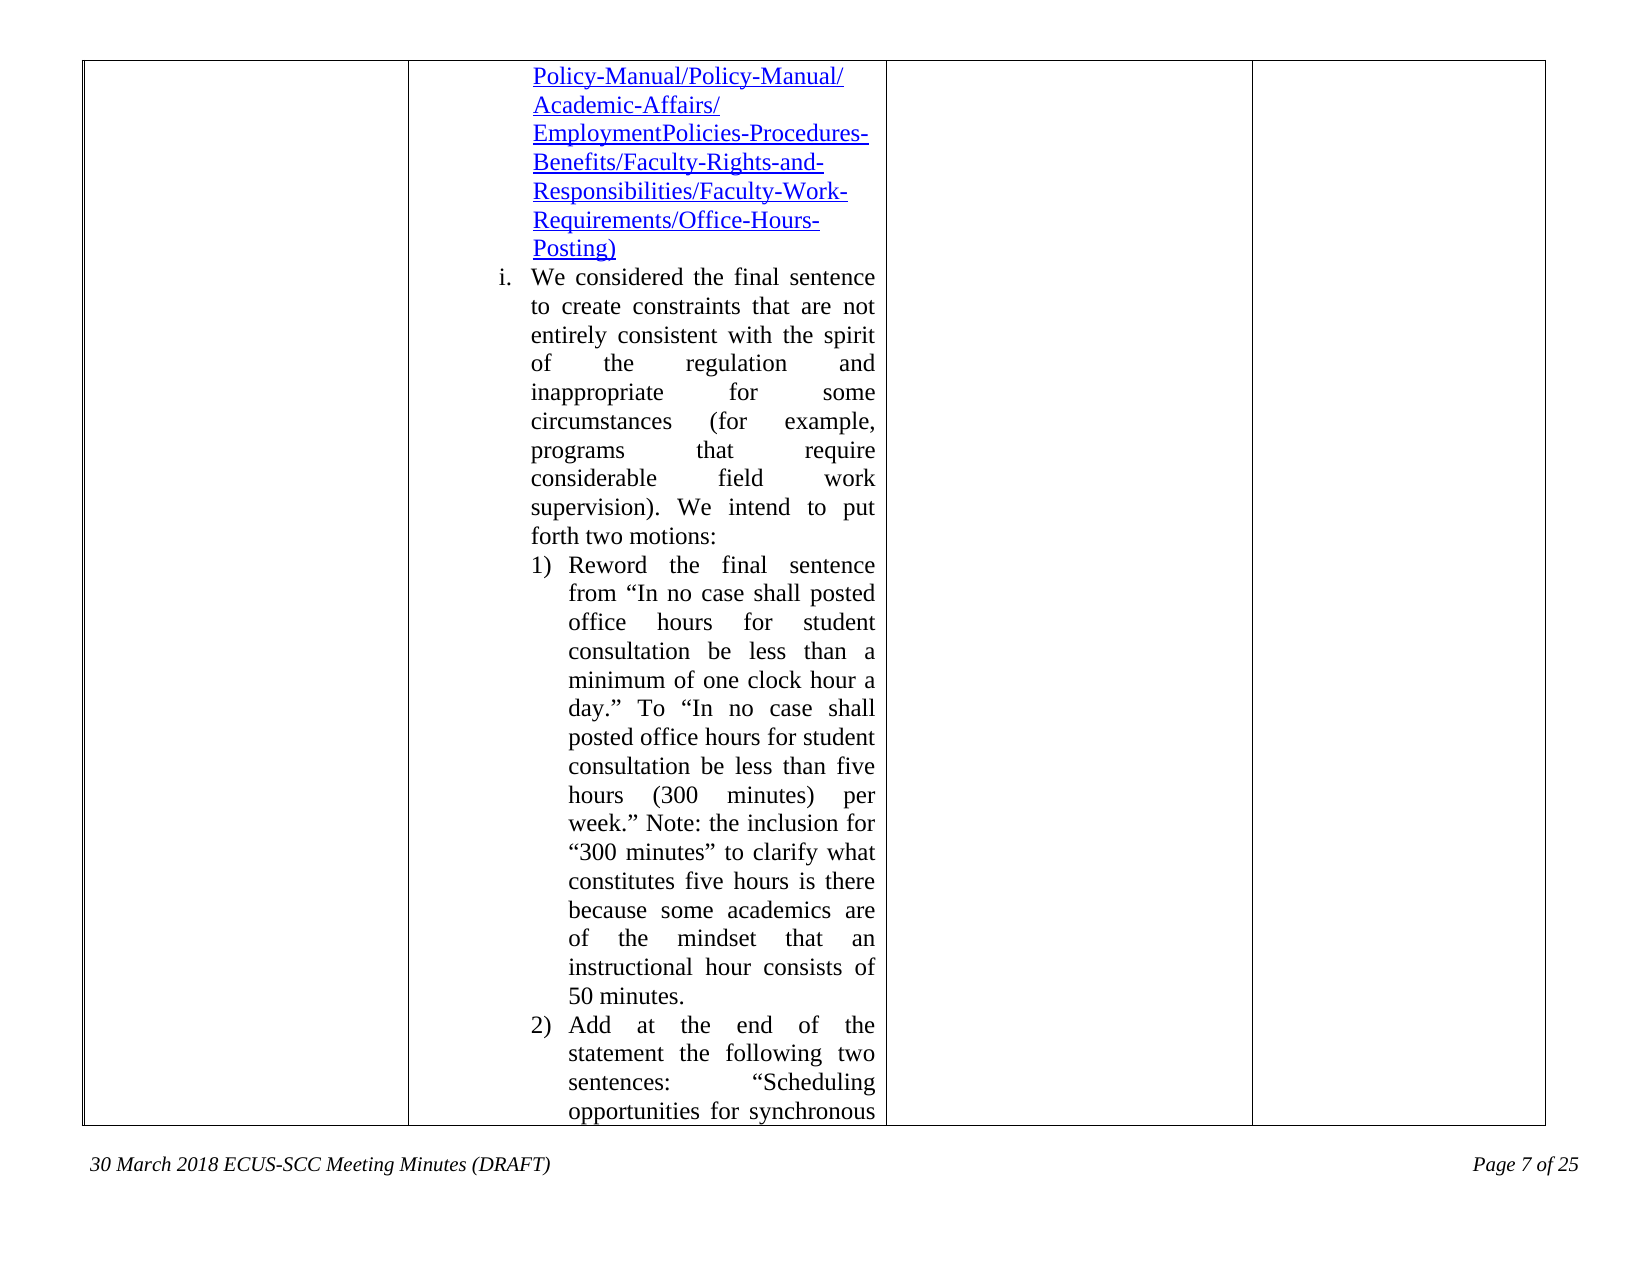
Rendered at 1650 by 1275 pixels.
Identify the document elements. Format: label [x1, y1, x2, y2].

table_cell [85, 61, 408, 1125]
table_cell [1253, 61, 1545, 1125]
table_cell [409, 61, 886, 1125]
table_cell [887, 61, 1252, 1125]
